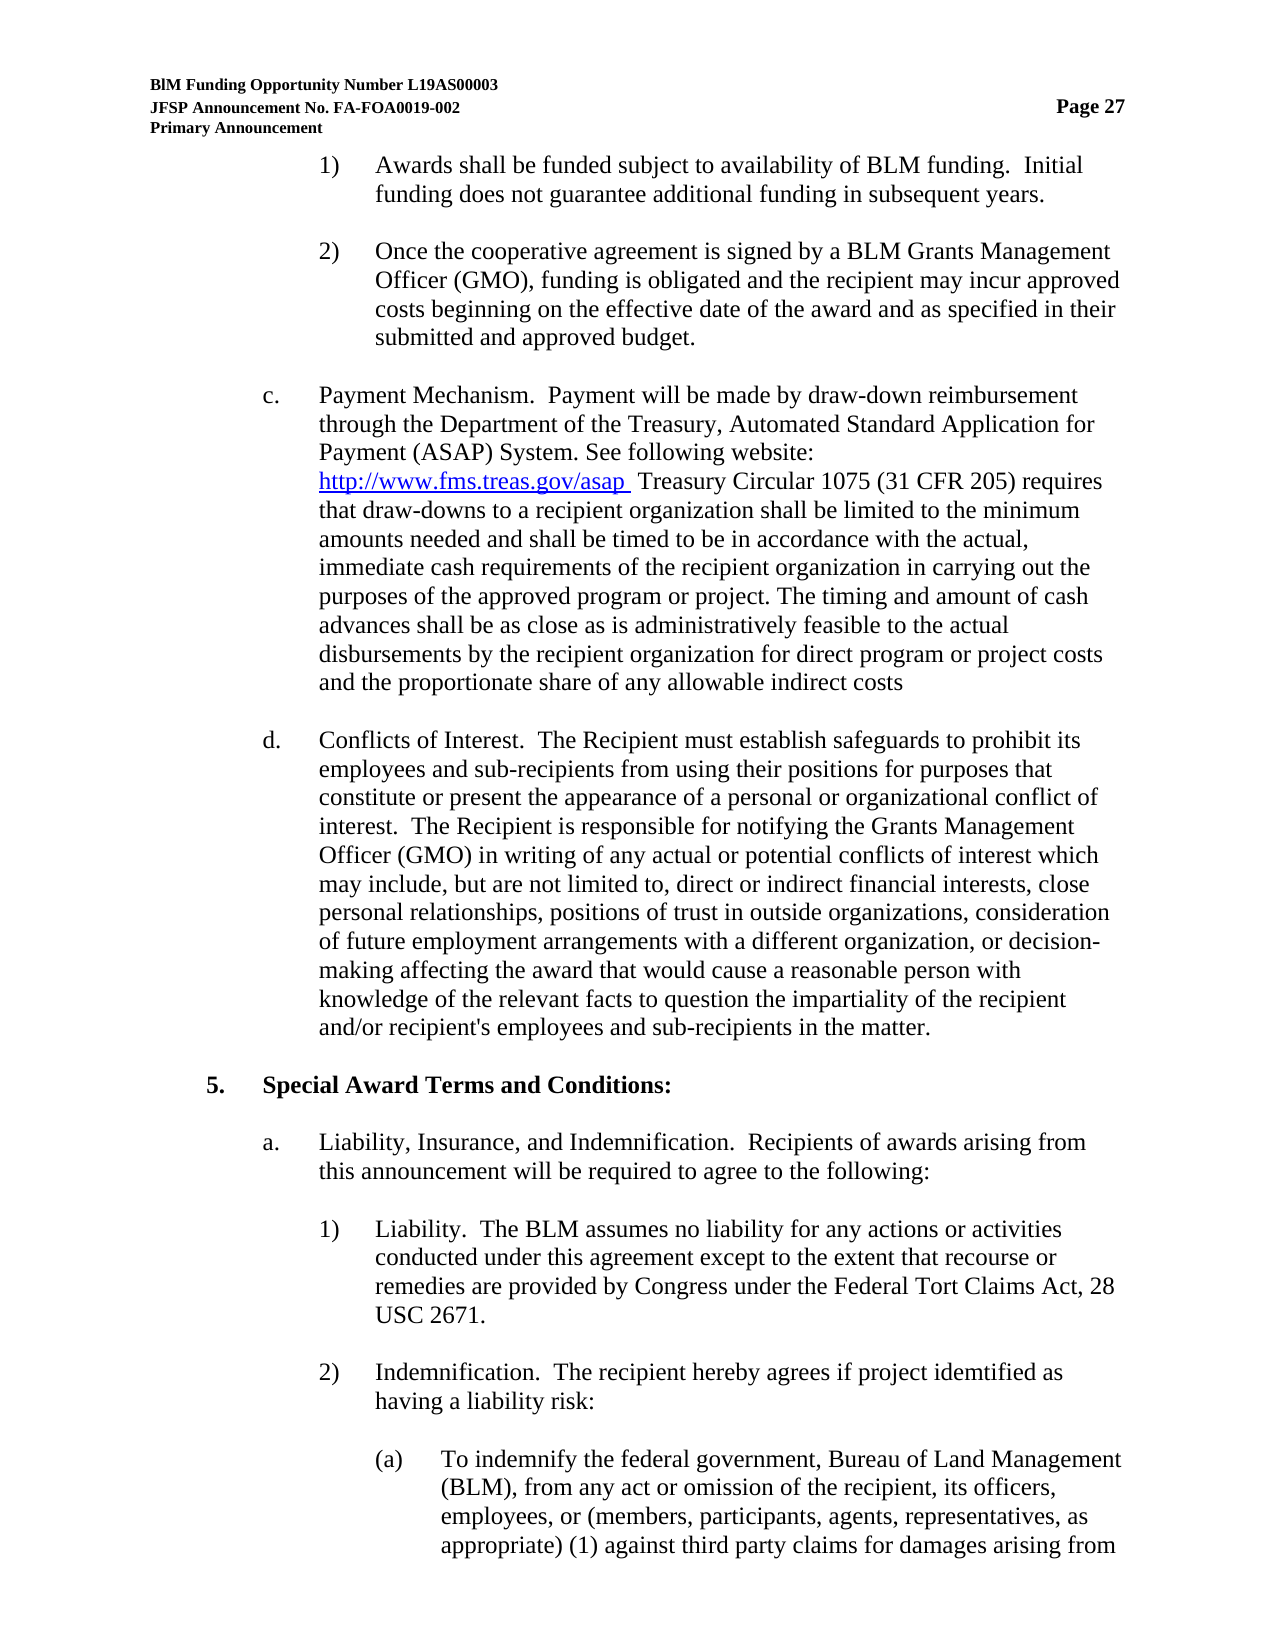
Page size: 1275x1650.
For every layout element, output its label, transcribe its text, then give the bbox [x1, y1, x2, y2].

text d. Conflicts of Interest. The Recipient must establish safeguards to prohibit its employees and sub-recipients from using their positions for purposes that constitute or present the appearance of a personal or organizational conflict of interest. The Recipient is responsible for notifying the Grants Management Officer (GMO) in writing of any actual or potential conflicts of interest which may include, but are not limited to, direct or indirect financial interests, close personal relationships, positions of trust in outside organizations, consideration of future employment arrangements with a different organization, or decision-making affecting the award that would cause a reasonable person with knowledge of the relevant facts to question the impartiality of the recipient and/or recipient's employees and sub-recipients in the matter. [262, 725, 1125, 1041]
text 1) Liability. The BLM assumes no liability for any actions or activities conducted under this agreement except to the extent that recourse or remedies are provided by Congress under the Federal Tort Claims Act, 28 USC 2671. [319, 1214, 1125, 1329]
text 5. Special Award Terms and Conditions: [206, 1070, 1125, 1099]
text 2) Indemnification. The recipient hereby agrees if project idemtified as having a liability risk: [319, 1357, 1125, 1415]
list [375, 1444, 1125, 1559]
text a. Liability, Insurance, and Indemnification. Recipients of awards arising from this announcement will be required to agree to the following: [262, 1127, 1125, 1185]
text 1) Awards shall be funded subject to availability of BLM funding. Initial funding does not guarantee additional funding in subsequent years. [319, 150, 1125, 207]
text 2) Once the cooperative agreement is signed by a BLM Grants Management Officer (GMO), funding is obligated and the recipient may incur approved costs beginning on the effective date of the award and as specified in their submitted and approved budget. [319, 236, 1125, 351]
text c. Payment Mechanism. Payment will be made by draw-down reimbursement through the Department of the Treasury, Automated Standard Application for Payment (ASAP) System. See following website: http://www.fms.treas.gov/asap Treasury Circular 1075 (31 CFR 205) requires that draw-downs to a recipient organization shall be limited to the minimum amounts needed and shall be timed to be in accordance with the actual, immediate cash requirements of the recipient organization in carrying out the purposes of the approved program or project. The timing and amount of cash advances shall be as close as is administratively feasible to the actual disbursements by the recipient organization for direct program or project costs and the proportionate share of any allowable indirect costs [262, 380, 1125, 696]
